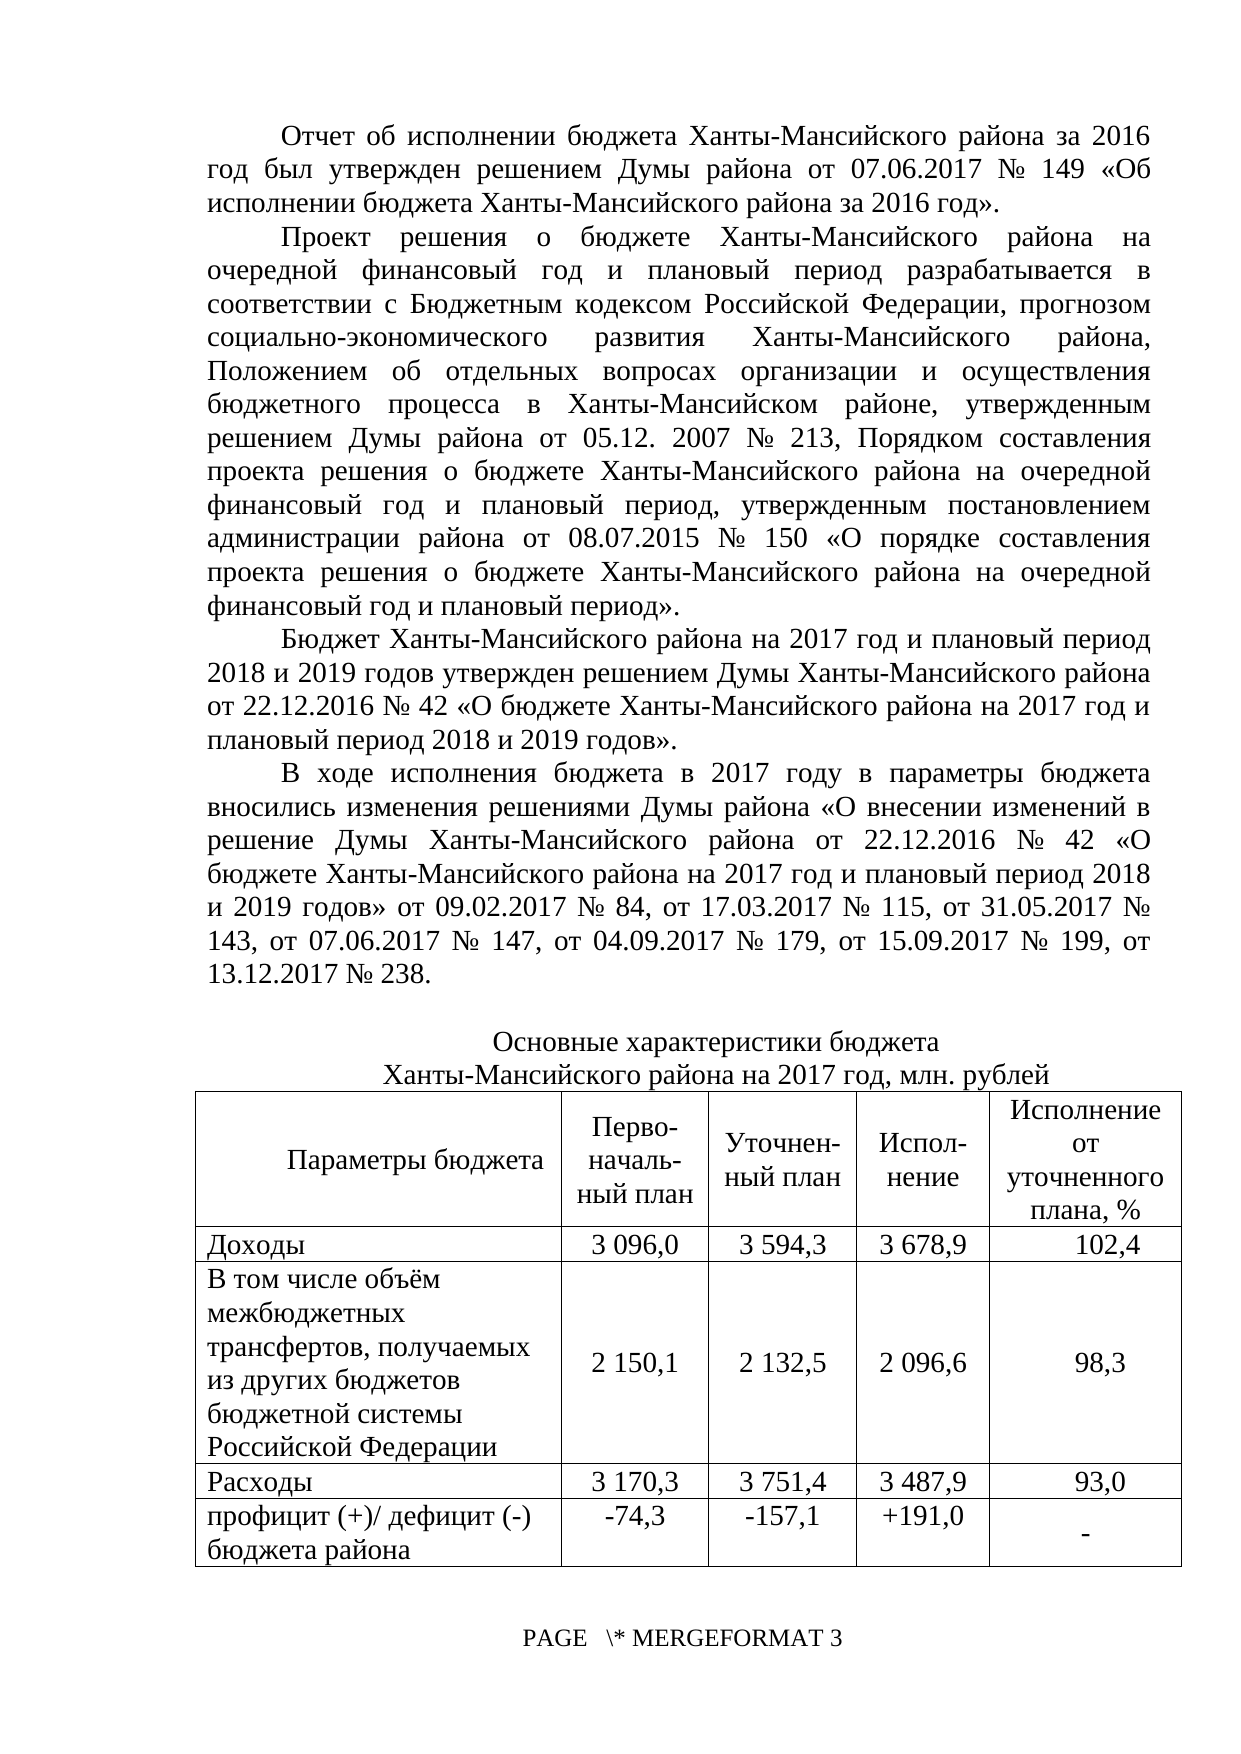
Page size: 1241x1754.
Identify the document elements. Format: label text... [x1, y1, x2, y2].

table_cell 3 594,3 [709, 1227, 856, 1261]
table_header Испол-нение [857, 1092, 989, 1226]
table_cell Доходы [196, 1227, 561, 1261]
table_header Перво-началь-ный план [562, 1092, 708, 1226]
table_cell 2 096,6 [857, 1262, 989, 1463]
table_cell - [990, 1499, 1181, 1566]
text Отчет об исполнении бюджета Ханты-Мансийского района за 2016 год был утвержден решением Думы района от 07.06.2017 № 149 «Об исполнении бюджета Ханты-Мансийского района за 2016 год». [207, 118, 1152, 219]
title Бюджет Ханты-Мансийского района на 2017 год и плановый период 2018 и 2019 годов утвержден решением Думы Ханты-Мансийского района от 22.12.2016 № 42 «О бюджете Ханты-Мансийского района на 2017 год и плановый период 2018 и 2019 годов». [207, 621, 1152, 755]
table_cell 2 150,1 [562, 1262, 708, 1463]
table_cell 98,3 [990, 1262, 1181, 1463]
table_header Уточнен-ный план [709, 1092, 856, 1226]
table_cell В том числе объём межбюджетных трансфертов, получаемых из других бюджетов бюджетной системы Российской Федерации [196, 1262, 561, 1463]
table_cell 3 751,4 [709, 1464, 856, 1497]
list Проект решения о бюджете Ханты-Мансийского района на очередной финансовый год и плановый период разрабатывается в соответствии с Бюджетным кодексом Российской Федерации, прогнозом социально-экономического развития Ханты-Мансийского района, Положением об отдельных вопросах организации и осуществления бюджетного процесса в Ханты-Мансийском районе, утвержденным решением Думы района от 05.12. 2007 № 213, Порядком составления проекта решения о бюджете Ханты-Мансийского района на очередной финансовый год и плановый период, утвержденным постановлением администрации района от 08.07.2015 № 150 «О порядке составления проекта решения о бюджете Ханты-Мансийского района на очередной финансовый год и плановый период». [207, 219, 1152, 621]
table_cell Расходы [196, 1464, 561, 1497]
table_cell 3 678,9 [857, 1227, 989, 1261]
title Основные характеристики бюджета [207, 1024, 1152, 1057]
table_header Параметры бюджета [196, 1092, 561, 1226]
table_cell 3 487,9 [857, 1464, 989, 1497]
table_cell 3 170,3 [562, 1464, 708, 1497]
table_header Исполнение от уточненного плана, % [990, 1092, 1181, 1226]
table_cell +191,0 [857, 1499, 989, 1566]
table_cell профицит (+)/ дефицит (-) бюджета района [196, 1499, 561, 1566]
table_cell -74,3 [562, 1499, 708, 1566]
table_cell 93,0 [990, 1464, 1181, 1497]
table_cell 102,4 [990, 1227, 1181, 1261]
table_cell 3 096,0 [562, 1227, 708, 1261]
title Ханты-Мансийского района на 2017 год, млн. рублей [207, 1057, 1152, 1091]
table_cell -157,1 [709, 1499, 856, 1566]
table_cell 2 132,5 [709, 1262, 856, 1463]
text В ходе исполнения бюджета в 2017 году в параметры бюджета вносились изменения решениями Думы района «О внесении изменений в решение Думы Ханты-Мансийского района от 22.12.2016 № 42 «О бюджете Ханты-Мансийского района на 2017 год и плановый период 2018 и 2019 годов» от 09.02.2017 № 84, от 17.03.2017 № 115, от 31.05.2017 № 143, от 07.06.2017 № 147, от 04.09.2017 № 179, от 15.09.2017 № 199, от 13.12.2017 № 238. [207, 755, 1152, 990]
